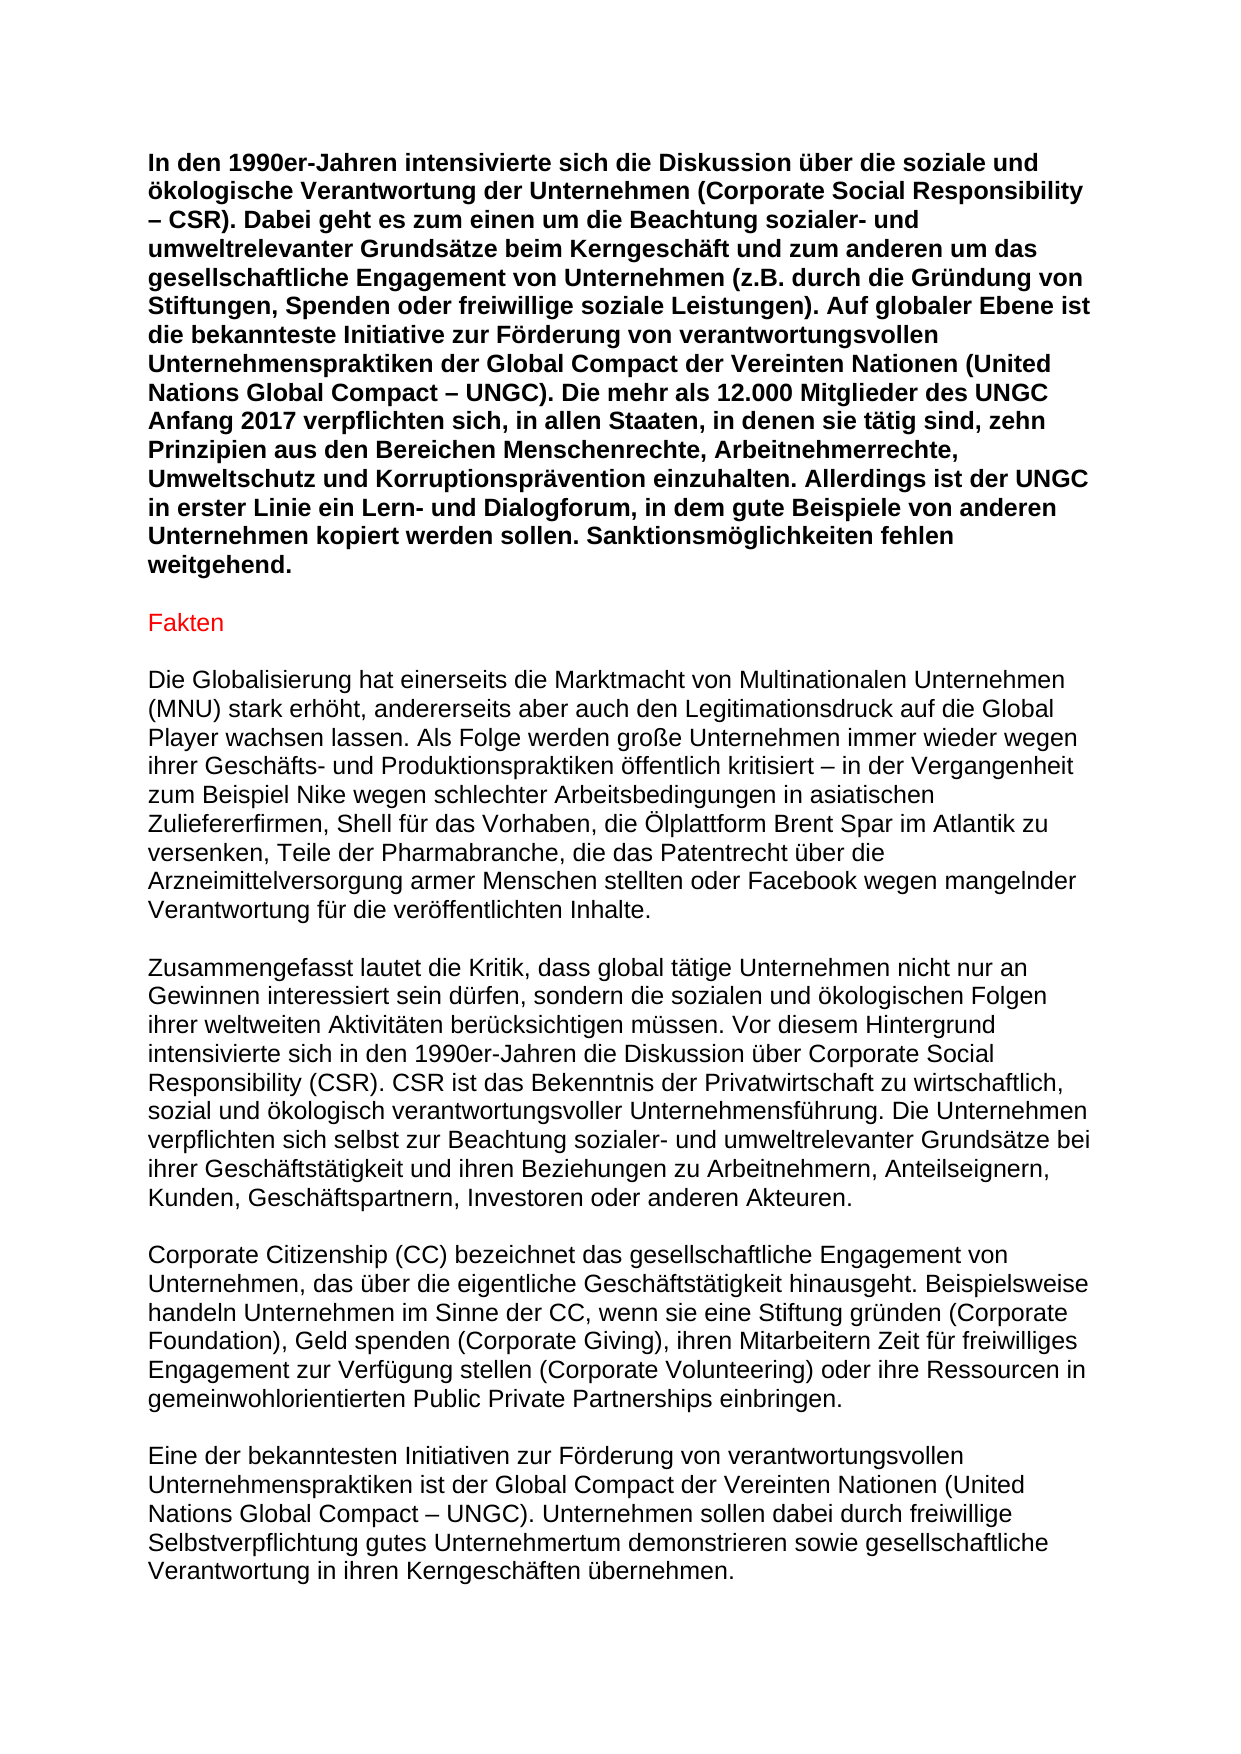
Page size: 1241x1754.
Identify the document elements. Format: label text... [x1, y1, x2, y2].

text Die Globalisierung hat einerseits die Marktmacht von Multinationalen Unternehmen (MNU) stark erhöht, andererseits aber auch den Legitimationsdruck auf die Global Player wachsen lassen. Als Folge werden große Unternehmen immer wieder wegen ihrer Geschäfts- und Produktionspraktiken öffentlich kritisiert – in der Vergangenheit zum Beispiel Nike wegen schlechter Arbeitsbedingungen in asiatischen Zuliefererfirmen, Shell für das Vorhaben, die Ölplattform Brent Spar im Atlantik zu versenken, Teile der Pharmabranche, die das Patentrecht über die Arzneimittelversorgung armer Menschen stellten oder Facebook wegen mangelnder Verantwortung für die veröffentlichten Inhalte. [148, 665, 1093, 924]
text Eine der bekanntesten Initiativen zur Förderung von verantwortungsvollen Unternehmenspraktiken ist der Global Compact der Vereinten Nationen (United Nations Global Compact – UNGC). Unternehmen sollen dabei durch freiwillige Selbstverpflichtung gutes Unternehmertum demonstrieren sowie gesellschaftliche Verantwortung in ihren Kerngeschäften übernehmen. [148, 1441, 1093, 1585]
text In den 1990er-Jahren intensivierte sich die Diskussion über die soziale und ökologische Verantwortung der Unternehmen (Corporate Social Responsibility – CSR). Dabei geht es zum einen um die Beachtung sozialer- und umweltrelevanter Grundsätze beim Kerngeschäft und zum anderen um das gesellschaftliche Engagement von Unternehmen (z.B. durch die Gründung von Stiftungen, Spenden oder freiwillige soziale Leistungen). Auf globaler Ebene ist die bekannteste Initiative zur Förderung von verantwortungsvollen Unternehmenspraktiken der Global Compact der Vereinten Nationen (United Nations Global Compact – UNGC). Die mehr als 12.000 Mitglieder des UNGC Anfang 2017 verpflichten sich, in allen Staaten, in denen sie tätig sind, zehn Prinzipien aus den Bereichen Menschenrechte, Arbeitnehmerrechte, Umweltschutz und Korruptionsprävention einzuhalten. Allerdings ist der UNGC in erster Linie ein Lern- und Dialogforum, in dem gute Beispiele von anderen Unternehmen kopiert werden sollen. Sanktionsmöglichkeiten fehlen weitgehend. [148, 148, 1093, 579]
text Zusammengefasst lautet die Kritik, dass global tätige Unternehmen nicht nur an Gewinnen interessiert sein dürfen, sondern die sozialen und ökologischen Folgen ihrer weltweiten Aktivitäten berücksichtigen müssen. Vor diesem Hintergrund intensivierte sich in den 1990er-Jahren die Diskussion über Corporate Social Responsibility (CSR). CSR ist das Bekenntnis der Privatwirtschaft zu wirtschaftlich, sozial und ökologisch verantwortungsvoller Unternehmensführung. Die Unternehmen verpflichten sich selbst zur Beachtung sozialer- und umweltrelevanter Grundsätze bei ihrer Geschäftstätigkeit und ihren Beziehungen zu Arbeitnehmern, Anteilseignern, Kunden, Geschäftspartnern, Investoren oder anderen Akteuren. [148, 953, 1093, 1211]
text Fakten [148, 608, 1093, 636]
text Corporate Citizenship (CC) bezeichnet das gesellschaftliche Engagement von Unternehmen, das über die eigentliche Geschäftstätigkeit hinausgeht. Beispielsweise handeln Unternehmen im Sinne der CC, wenn sie eine Stiftung gründen (Corporate Foundation), Geld spenden (Corporate Giving), ihren Mitarbeitern Zeit für freiwilliges Engagement zur Verfügung stellen (Corporate Volunteering) oder ihre Ressourcen in gemeinwohlorientierten Public Private Partnerships einbringen. [148, 1240, 1093, 1413]
